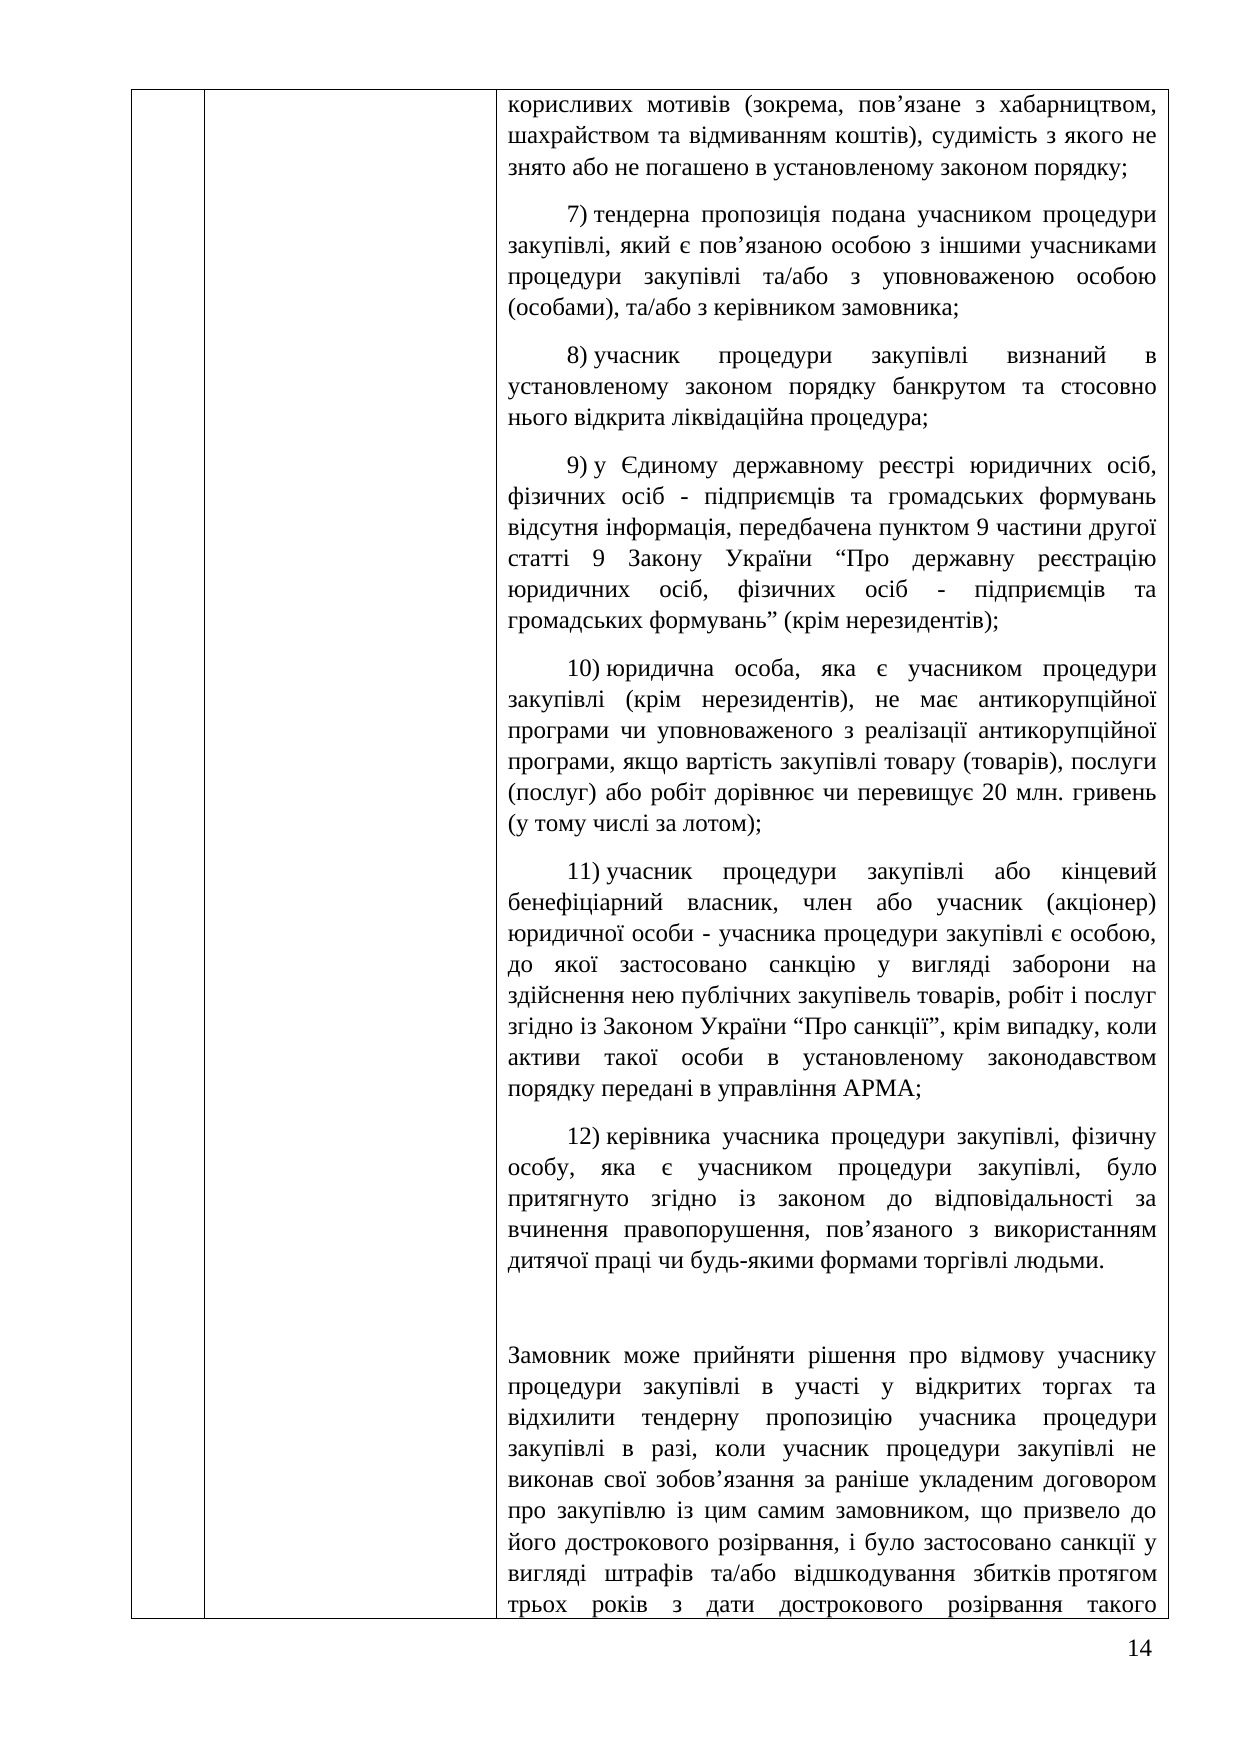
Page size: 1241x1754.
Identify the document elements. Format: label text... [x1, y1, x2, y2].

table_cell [497, 90, 1168, 1617]
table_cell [205, 90, 496, 1617]
table_cell 5 [132, 90, 204, 1617]
